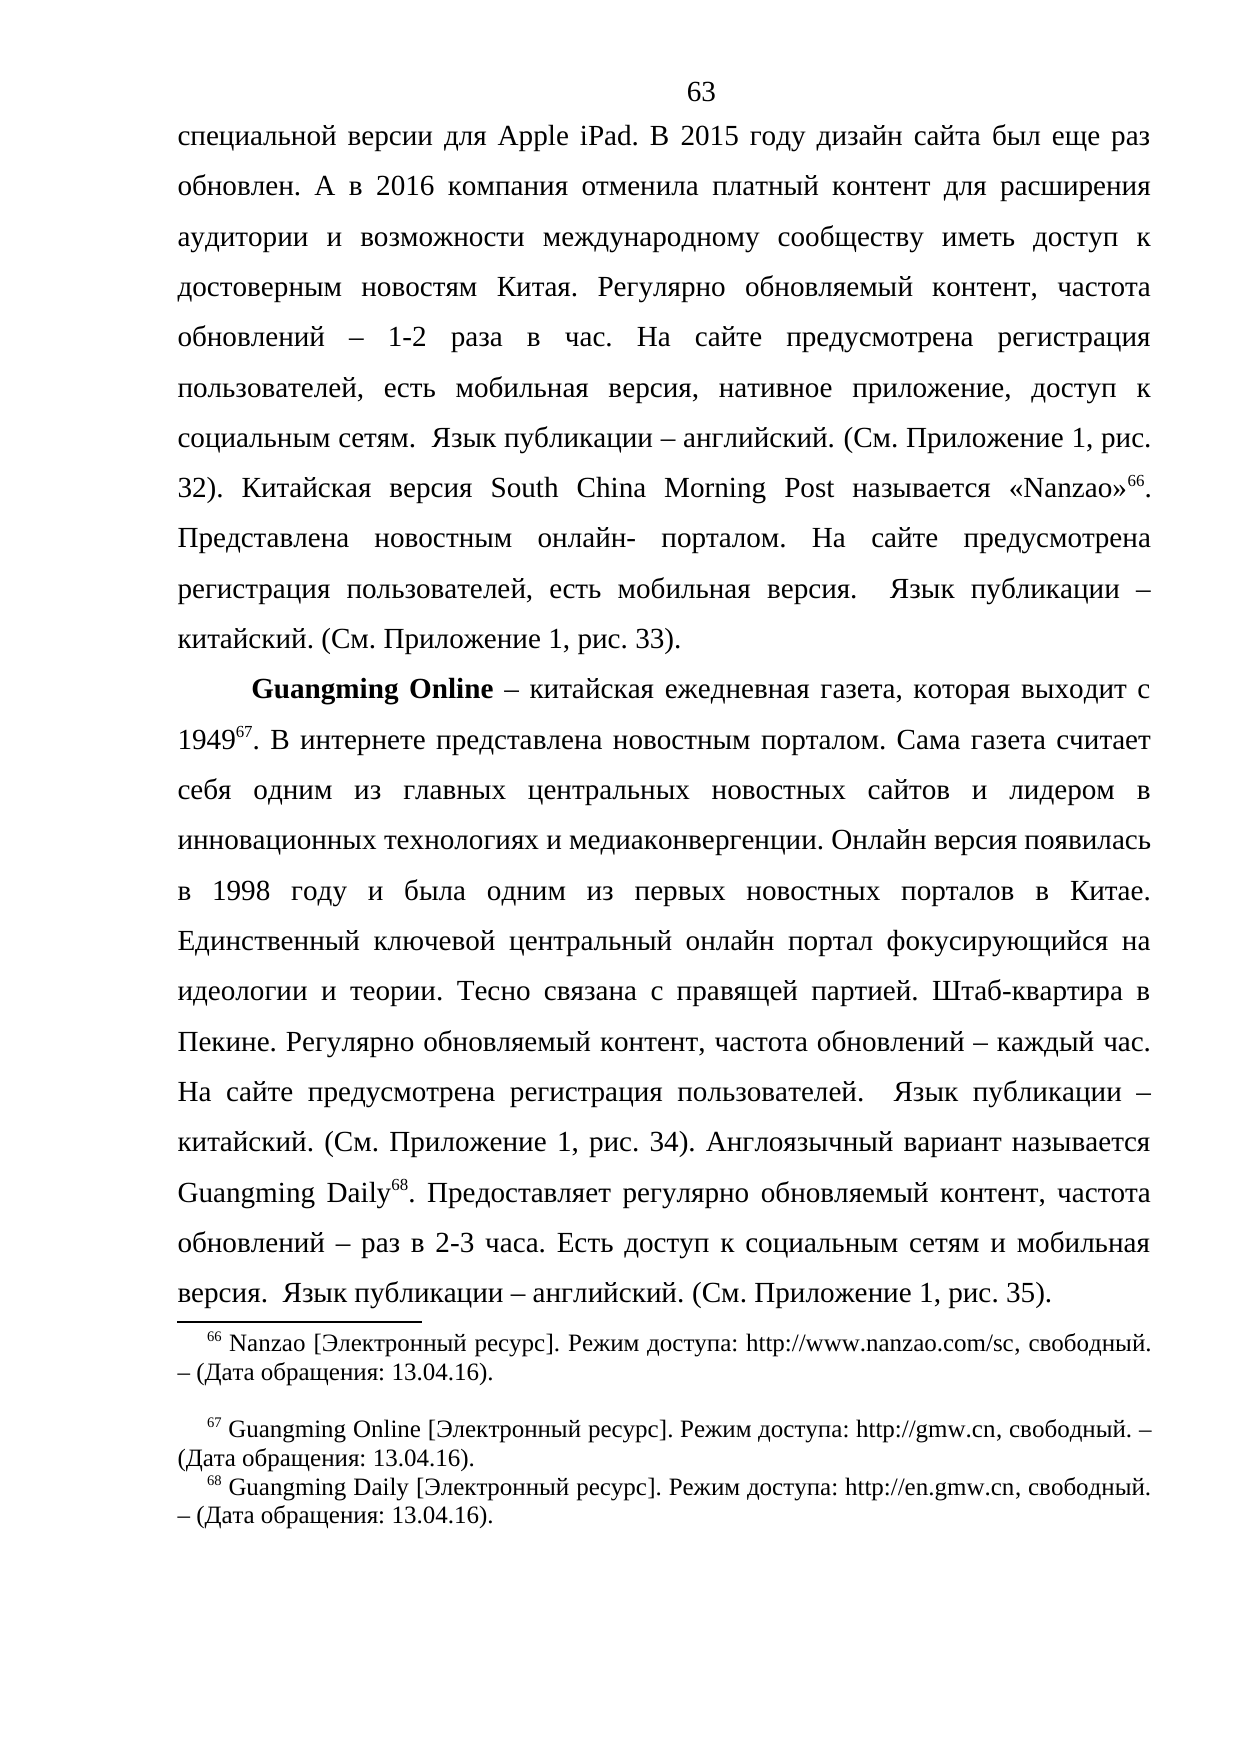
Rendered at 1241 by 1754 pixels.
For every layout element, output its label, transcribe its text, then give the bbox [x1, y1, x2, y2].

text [177, 118, 1152, 655]
text Guangming Online – китайская ежедневная газета, которая выходит с 1949. В интернете представлена новостным порталом. Сама газета считает себя одним из главных центральных новостных сайтов и лидером в инновационных технологиях и медиаконвергенции. Онлайн версия появилась в 1998 году и была одним из первых новостных порталов в Китае. Единственный ключевой центральный онлайн портал фокусирующийся на идеологии и теории. Тесно связана с правящей партией. Штаб-квартира в Пекине. Регулярно обновляемый контент, частота обновлений – каждый час. На сайте предусмотрена регистрация пользователей. Язык публикации – китайский. (См. Приложение 1, рис. 34). Англоязычный вариант называется Guangming Daily. Предоставляет регулярно обновляемый контент, частота обновлений – раз в 2-3 часа. Есть доступ к социальным сетям и мобильная версия. Язык публикации – английский. (См. Приложение 1, рис. 35). [177, 672, 1152, 1309]
